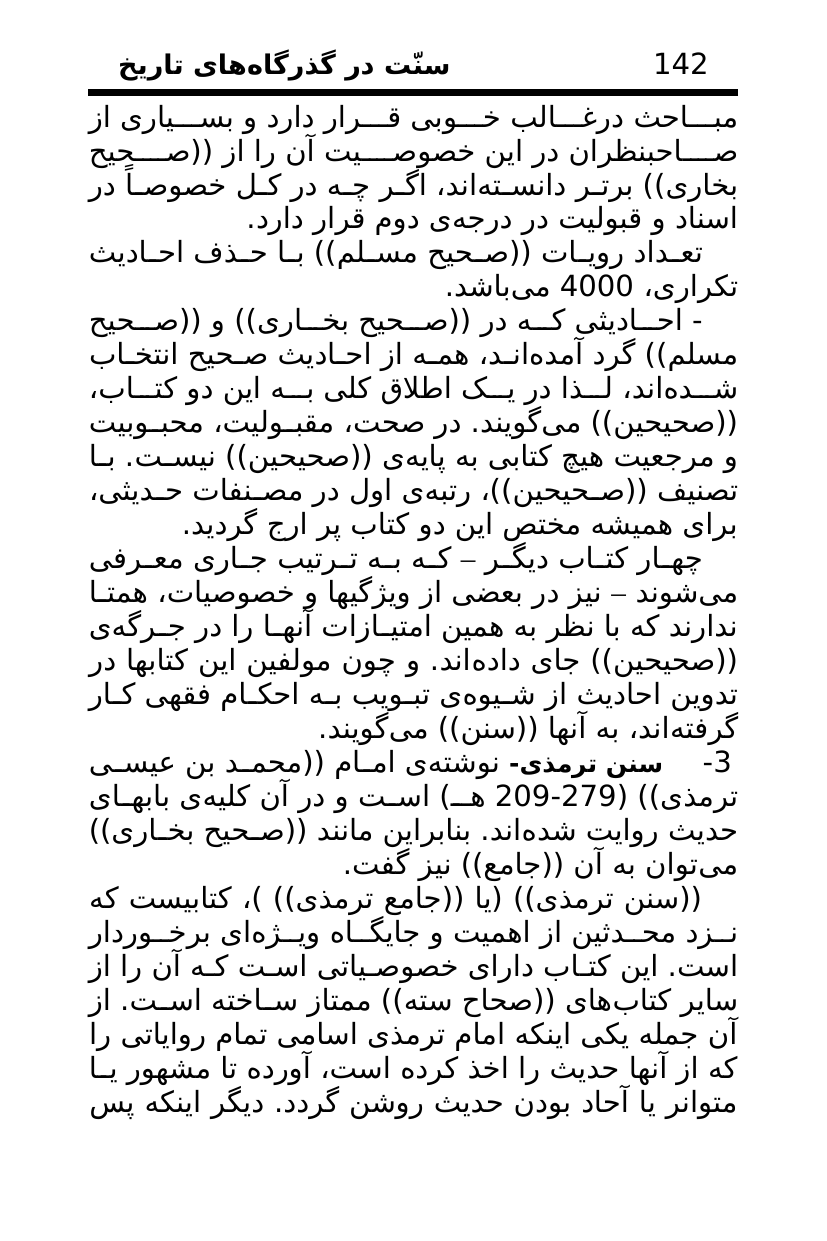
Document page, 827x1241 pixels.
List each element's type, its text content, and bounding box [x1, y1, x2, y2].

text - احادیثی که در ((صحیح بخاری)) و ((صحیح مسلم)) گرد آمده‌اند، همه از احادیث صحیح انتخاب شده‌اند، لذا در یک اطلاق کلی به این دو کتاب، ((صحیحین)) می‌گویند. در صحت، مقبولیت، محبوبیت و مرجعیت هیچ کتابی به پایه‌ی ((صحیحین)) نیست. با تصنیف ((صحیحین))، رتبه‌ی اول در مصنفات حدیثی، برای همیشه مختص این دو کتاب پر ارج گردید. [89, 304, 738, 541]
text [89, 881, 738, 1119]
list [89, 100, 738, 236]
list سنن ترمذی- نوشته‌ی امام ((محمد بن عیسی ترمذی)) (279-209 هـ) است و در آن کلیه‌ی بابهای حدیث روایت شده‌اند. بنابراین مانند ((صحیح بخاری)) می‌توان به آن ((جامع)) نیز گفت. [89, 746, 738, 881]
text تعداد رویات ((صحیح مسلم)) با حذف احادیث تکراری، 4000 می‌باشد. [89, 236, 738, 304]
text چهار کتاب دیگر – که به ترتیب جاری معرفی می‌شوند – نیز در بعضی از ویژگیها و خصوصیات، همتا ندارند که با نظر به همین امتیازات آنها را در جرگه‌ی ((صحیحین)) جای داده‌اند. و چون مولفین این کتابها در تدوین احادیث از شیوه‌ی تبویب به احکام فقهی کار گرفته‌اند، به آنها ((سنن)) می‌گویند. [89, 541, 738, 746]
